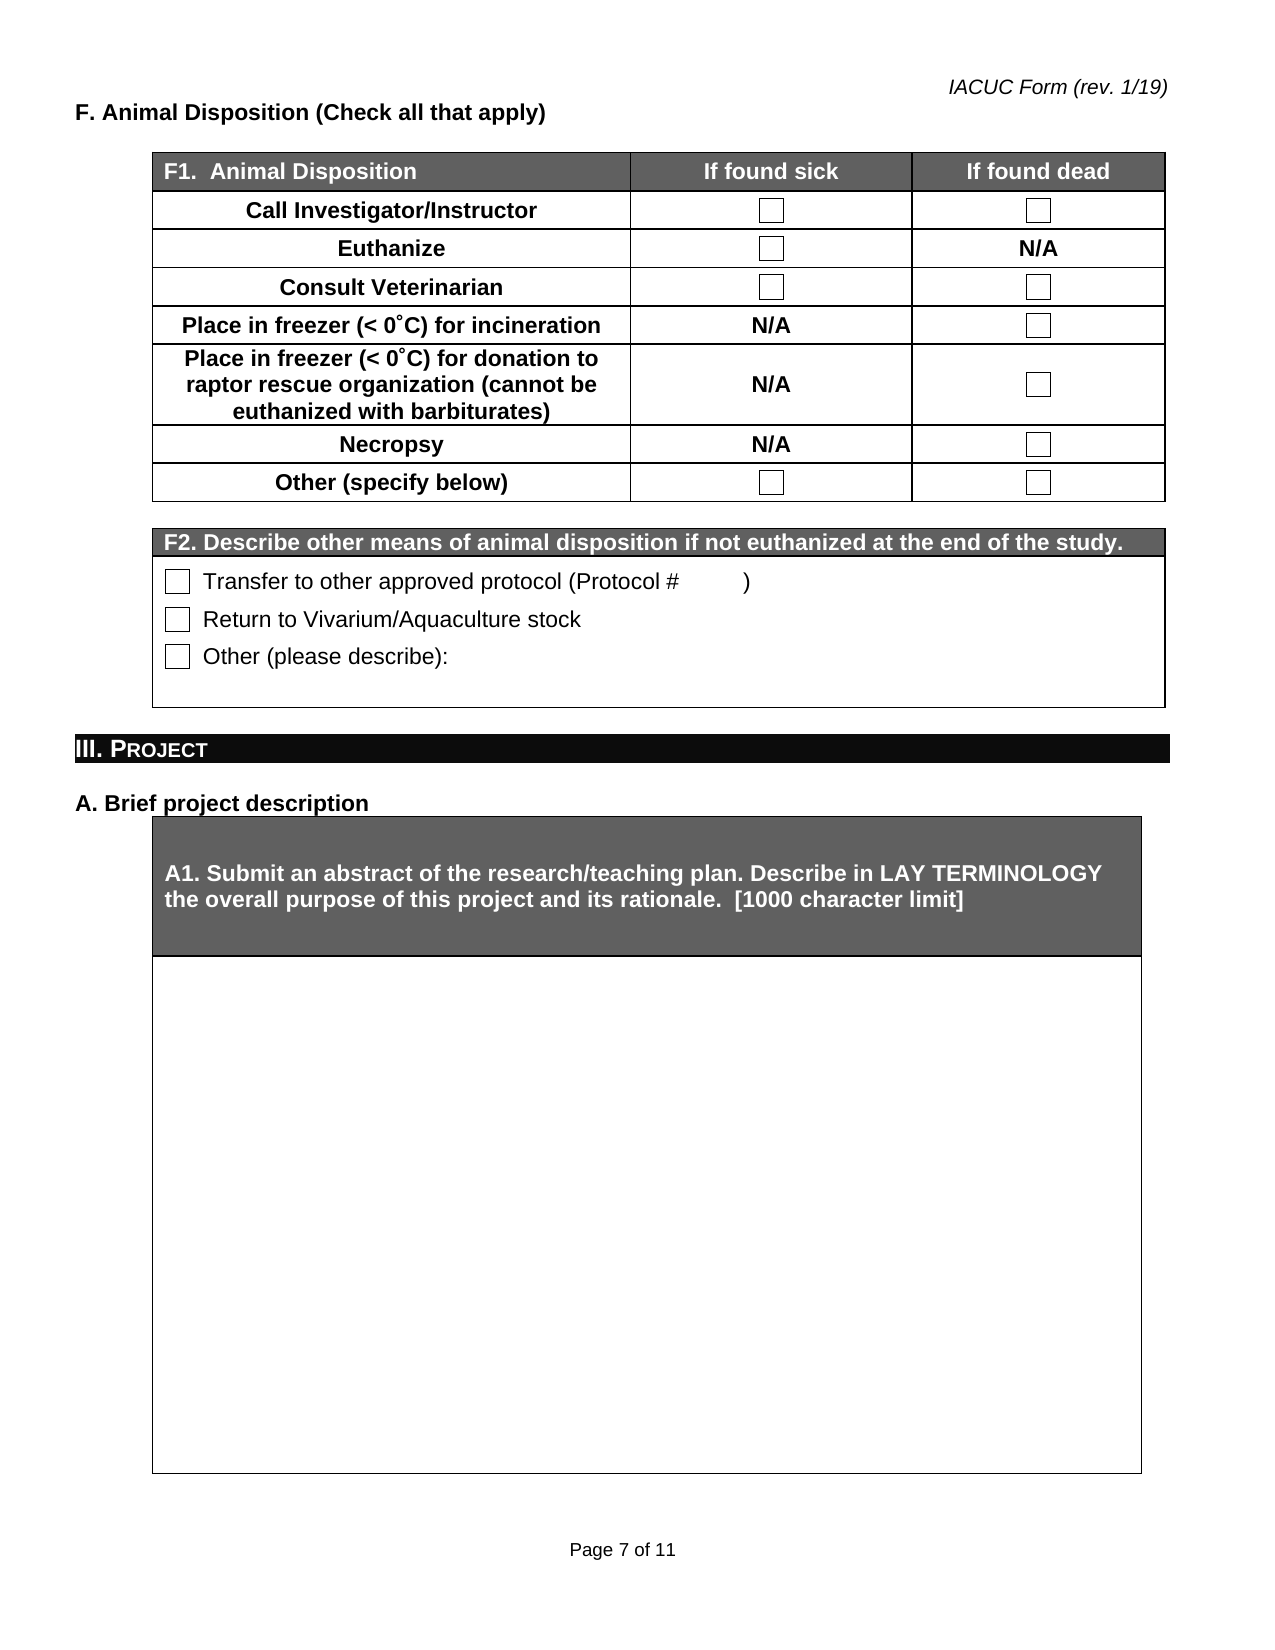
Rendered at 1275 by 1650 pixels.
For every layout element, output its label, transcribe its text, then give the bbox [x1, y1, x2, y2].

table_cell [153, 957, 1141, 1473]
table_cell N/A [631, 426, 911, 462]
table_cell Place in freezer (< 0˚C) for incineration [153, 307, 630, 343]
text III. Project [75, 734, 1170, 763]
table_header A1. Submit an abstract of the research/teaching plan. Describe in LAY TERMINOLOGY the overall purpose of this project and its rationale. [1000 character limit] [153, 817, 1141, 955]
text A. Brief project description [75, 789, 1170, 816]
table_header If found dead [913, 153, 1164, 190]
table_cell [913, 345, 1164, 424]
table_header F1. Animal Disposition [153, 153, 630, 190]
table_cell N/A [631, 307, 911, 343]
table_cell Euthanize [153, 230, 630, 267]
table_cell Place in freezer (< 0˚C) for donation to raptor rescue organization (cannot be euthanized with barbiturates) [153, 345, 630, 424]
table_cell Consult Veterinarian [153, 268, 630, 305]
table_cell [631, 230, 911, 267]
text F. Animal Disposition (Check all that apply) [75, 99, 1170, 125]
table_cell Call Investigator/Instructor [153, 192, 630, 228]
table_cell [913, 192, 1164, 228]
table_cell [913, 426, 1164, 462]
table_cell N/A [631, 345, 911, 424]
table_cell [913, 268, 1164, 305]
table_cell Necropsy [153, 426, 630, 462]
table_cell [913, 307, 1164, 343]
table_cell [913, 464, 1164, 501]
table_header F2. Describe other means of animal disposition if not euthanized at the end of the study. [153, 529, 1164, 555]
table_header If found sick [631, 153, 911, 190]
table_cell [631, 192, 911, 228]
table_cell N/A [913, 230, 1164, 267]
table_cell [631, 268, 911, 305]
table_cell [631, 464, 911, 501]
table_cell Transfer to other approved protocol (Protocol # ) Return to Vivarium/Aquaculture stock Other (please describe): [153, 557, 1164, 707]
table_cell Other (specify below) [153, 464, 630, 501]
